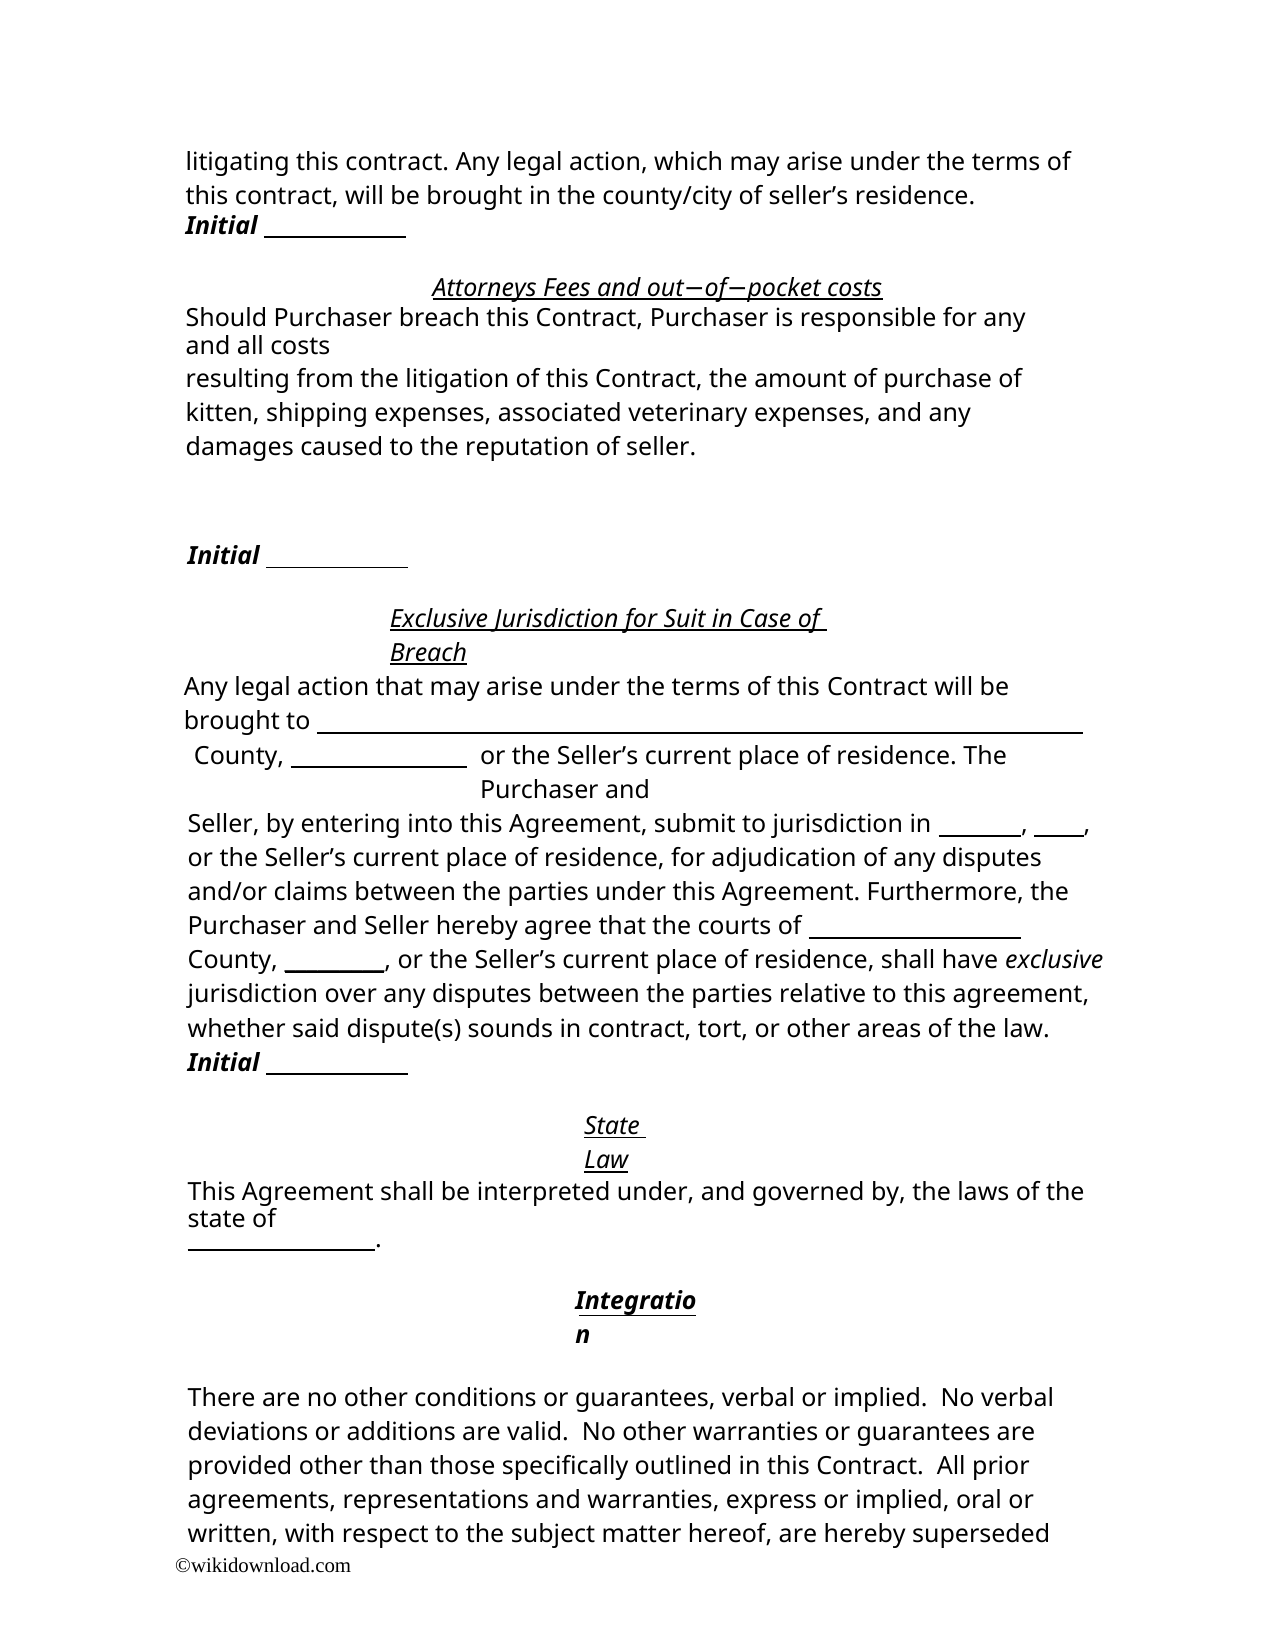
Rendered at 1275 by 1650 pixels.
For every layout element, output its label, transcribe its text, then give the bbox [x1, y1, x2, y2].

text Seller, by entering into this Agreement, submit to jurisdiction in , , or the Seller’s current place of residence, for adjudication of any disputes and/or claims between the parties under this Agreement. Furthermore, the Purchaser and Seller hereby agree that the courts of County, _________, or the Seller’s current place of residence, shall have exclusive jurisdiction over any disputes between the parties relative to this agreement, whether said dispute(s) sounds in contract, tort, or other areas of the law. [187, 806, 1108, 1044]
text Any legal action that may arise under the terms of this Contract will be brought to [183, 669, 1095, 737]
text litigating this contract. Any legal action, which may arise under the terms of this contract, will be brought in the county/city of seller’s residence. [185, 144, 1106, 212]
text Integration [575, 1283, 702, 1351]
text Attorneys Fees and out−of−pocket costs [432, 269, 1114, 303]
text Exclusive Jurisdiction for Suit in Case of Breach [389, 601, 888, 669]
text Initial [187, 538, 1114, 572]
text or the Seller’s current place of residence. The Purchaser and [480, 737, 1114, 806]
text . [187, 1230, 1114, 1253]
text Should Purchaser breach this Contract, Purchaser is responsible for any and all costs [185, 303, 1053, 361]
text resulting from the litigation of this Contract, the amount of purchase of kitten, shipping expenses, associated veterinary expenses, and any damages caused to the reputation of seller. [185, 361, 1081, 463]
text Initial [185, 212, 1114, 240]
text Initial [187, 1044, 1114, 1078]
text This Agreement shall be interpreted under, and governed by, the laws of the state of [187, 1176, 1114, 1230]
text County, [194, 737, 474, 771]
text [187, 1380, 1071, 1550]
text State Law [584, 1108, 693, 1176]
